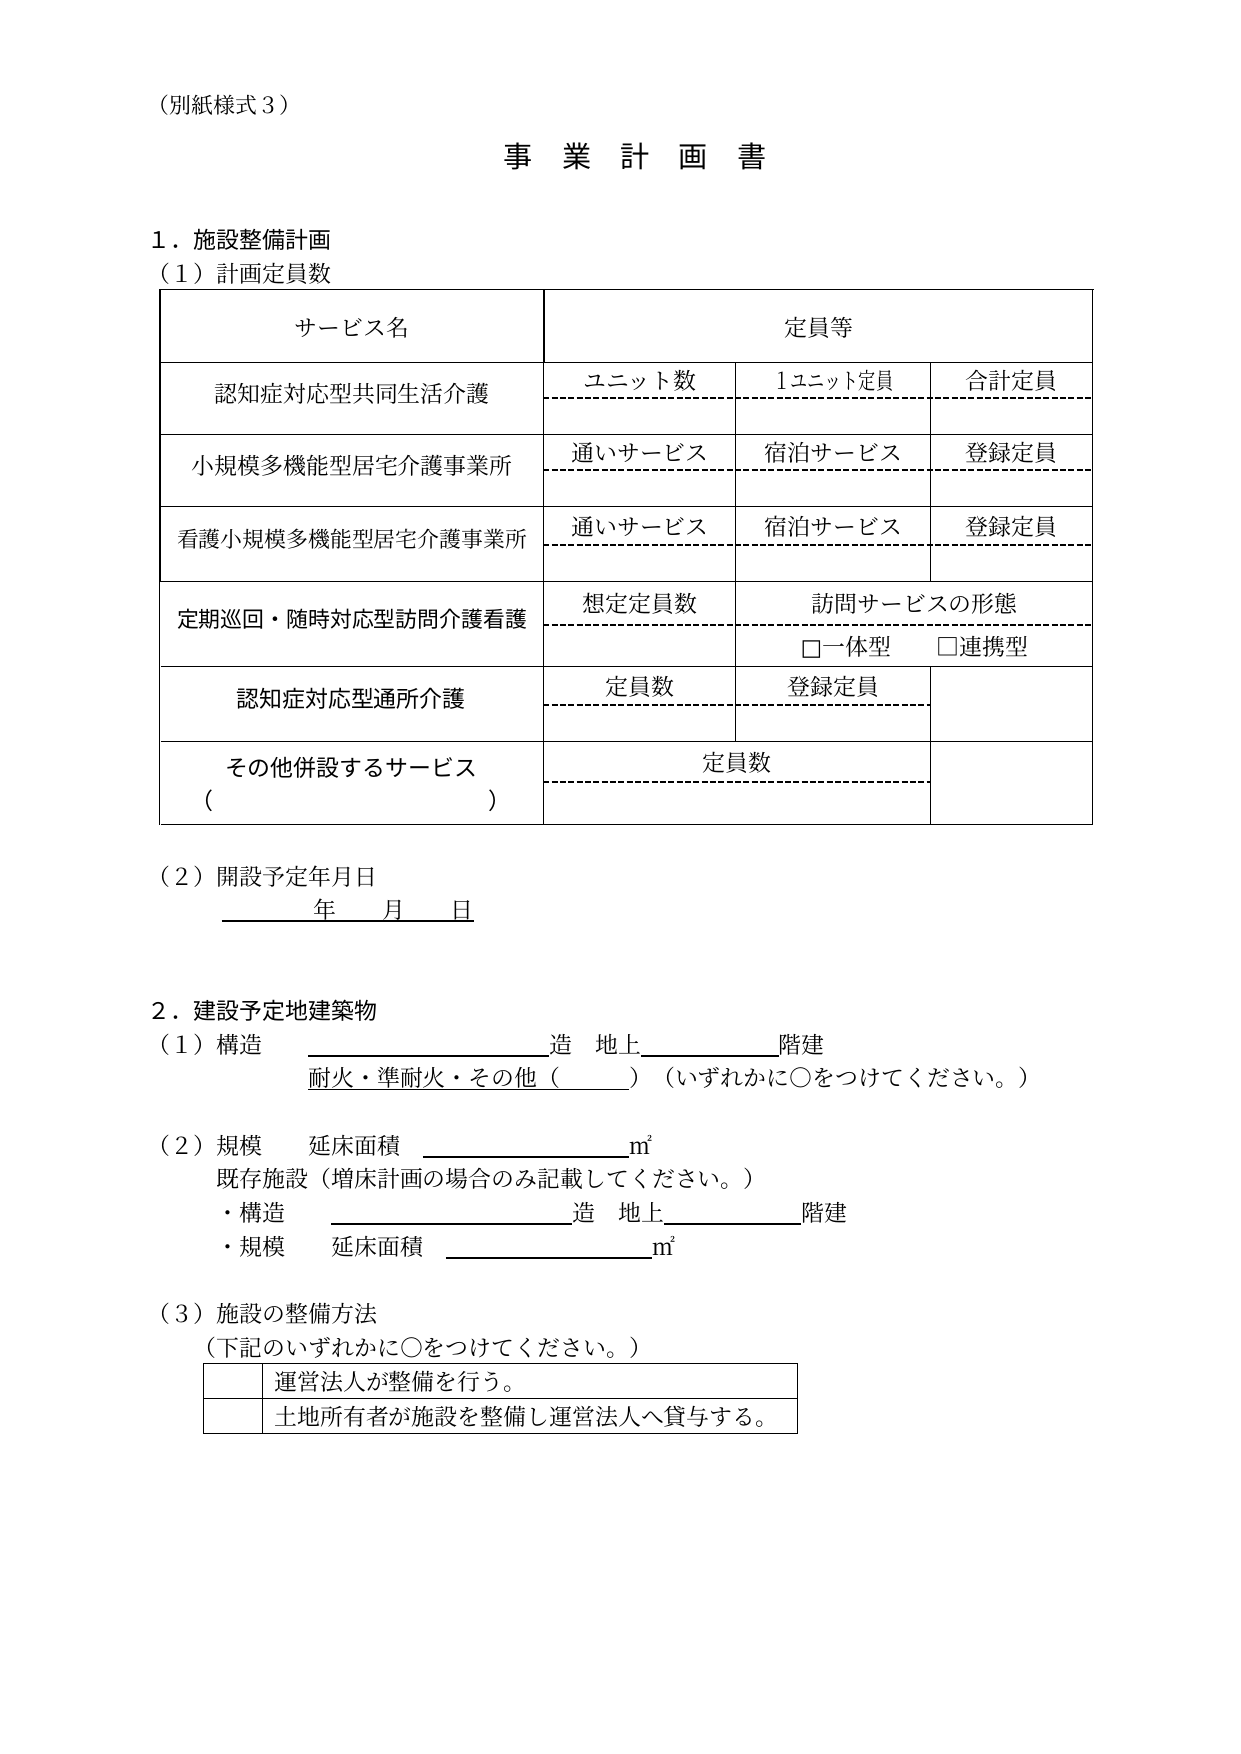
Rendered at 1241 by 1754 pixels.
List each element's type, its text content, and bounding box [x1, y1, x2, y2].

table_cell 認知症対応型共同生活介護 [161, 363, 543, 434]
table_cell [736, 544, 930, 581]
table_cell 定期巡回・随時対応型訪問介護看護 [160, 582, 543, 666]
text ・規模 延床面積 ㎡ [148, 1228, 1092, 1262]
text １．施設整備計画 [148, 222, 1092, 256]
table_cell 定員数 [544, 742, 930, 781]
table_cell [544, 624, 735, 666]
table_cell 定員数 [544, 667, 735, 704]
table_cell ユニット数 [544, 363, 735, 397]
table_cell 訪問サービスの形態 [736, 582, 1092, 624]
table_cell [931, 667, 1092, 741]
table_cell その他併設するサービス （ ） [160, 742, 543, 824]
table_cell [931, 544, 1092, 581]
table_cell 合計定員 [931, 363, 1092, 397]
table_cell 宿泊サービス [736, 507, 930, 544]
table_header [204, 1364, 262, 1398]
table_cell 通いサービス [544, 507, 735, 544]
text ２．建設予定地建築物 [148, 993, 1092, 1027]
table_header 運営法人が整備を行う。 [263, 1364, 797, 1398]
text 耐火・準耐火・その他（ ）（いずれかに○をつけてください。） [148, 1060, 1092, 1094]
table_cell 認知症対応型通所介護 [160, 667, 543, 741]
table_cell 小規模多機能型居宅介護事業所 [161, 435, 543, 506]
table_cell [544, 704, 735, 741]
table_cell [736, 704, 930, 741]
table_cell [736, 397, 930, 434]
table_cell 通いサービス [544, 435, 735, 469]
table_cell □一体型 □連携型 [736, 624, 1092, 666]
table_cell [931, 742, 1092, 824]
text （１）計画定員数 [148, 256, 1092, 289]
table_cell [544, 397, 735, 434]
table_cell [544, 544, 735, 581]
text （２）規模 延床面積 ㎡ [148, 1127, 1092, 1161]
text ・構造 造 地上 階建 [148, 1195, 1092, 1228]
table_cell 土地所有者が施設を整備し運営法人へ貸与する。 [263, 1399, 797, 1432]
table_cell 登録定員 [931, 507, 1092, 544]
table_cell １ユニット定員 [736, 363, 930, 397]
text 既存施設（増床計画の場合のみ記載してください。） [148, 1161, 1092, 1195]
table_cell 宿泊サービス [736, 435, 930, 469]
table_cell 看護小規模多機能型居宅介護事業所 [161, 507, 543, 581]
table_cell 登録定員 [736, 667, 930, 704]
table_cell 想定定員数 [544, 582, 735, 624]
table_cell [544, 781, 930, 824]
table_cell [931, 469, 1092, 506]
table_header サービス名 [161, 290, 543, 362]
text （２）開設予定年月日 [148, 858, 1092, 892]
text （１）構造 造 地上 階建 [148, 1027, 1092, 1060]
table_cell [544, 469, 735, 506]
text 事 業 計 画 書 [148, 121, 1092, 188]
text 年 月 日 [221, 892, 1092, 926]
table_cell 登録定員 [931, 435, 1092, 469]
text （下記のいずれかに○をつけてください。） [148, 1329, 1092, 1363]
table_cell [204, 1399, 262, 1432]
table_header 定員等 [545, 290, 1092, 362]
text （３）施設の整備方法 [148, 1296, 1092, 1329]
table_cell [931, 397, 1092, 434]
table_cell [736, 469, 930, 506]
